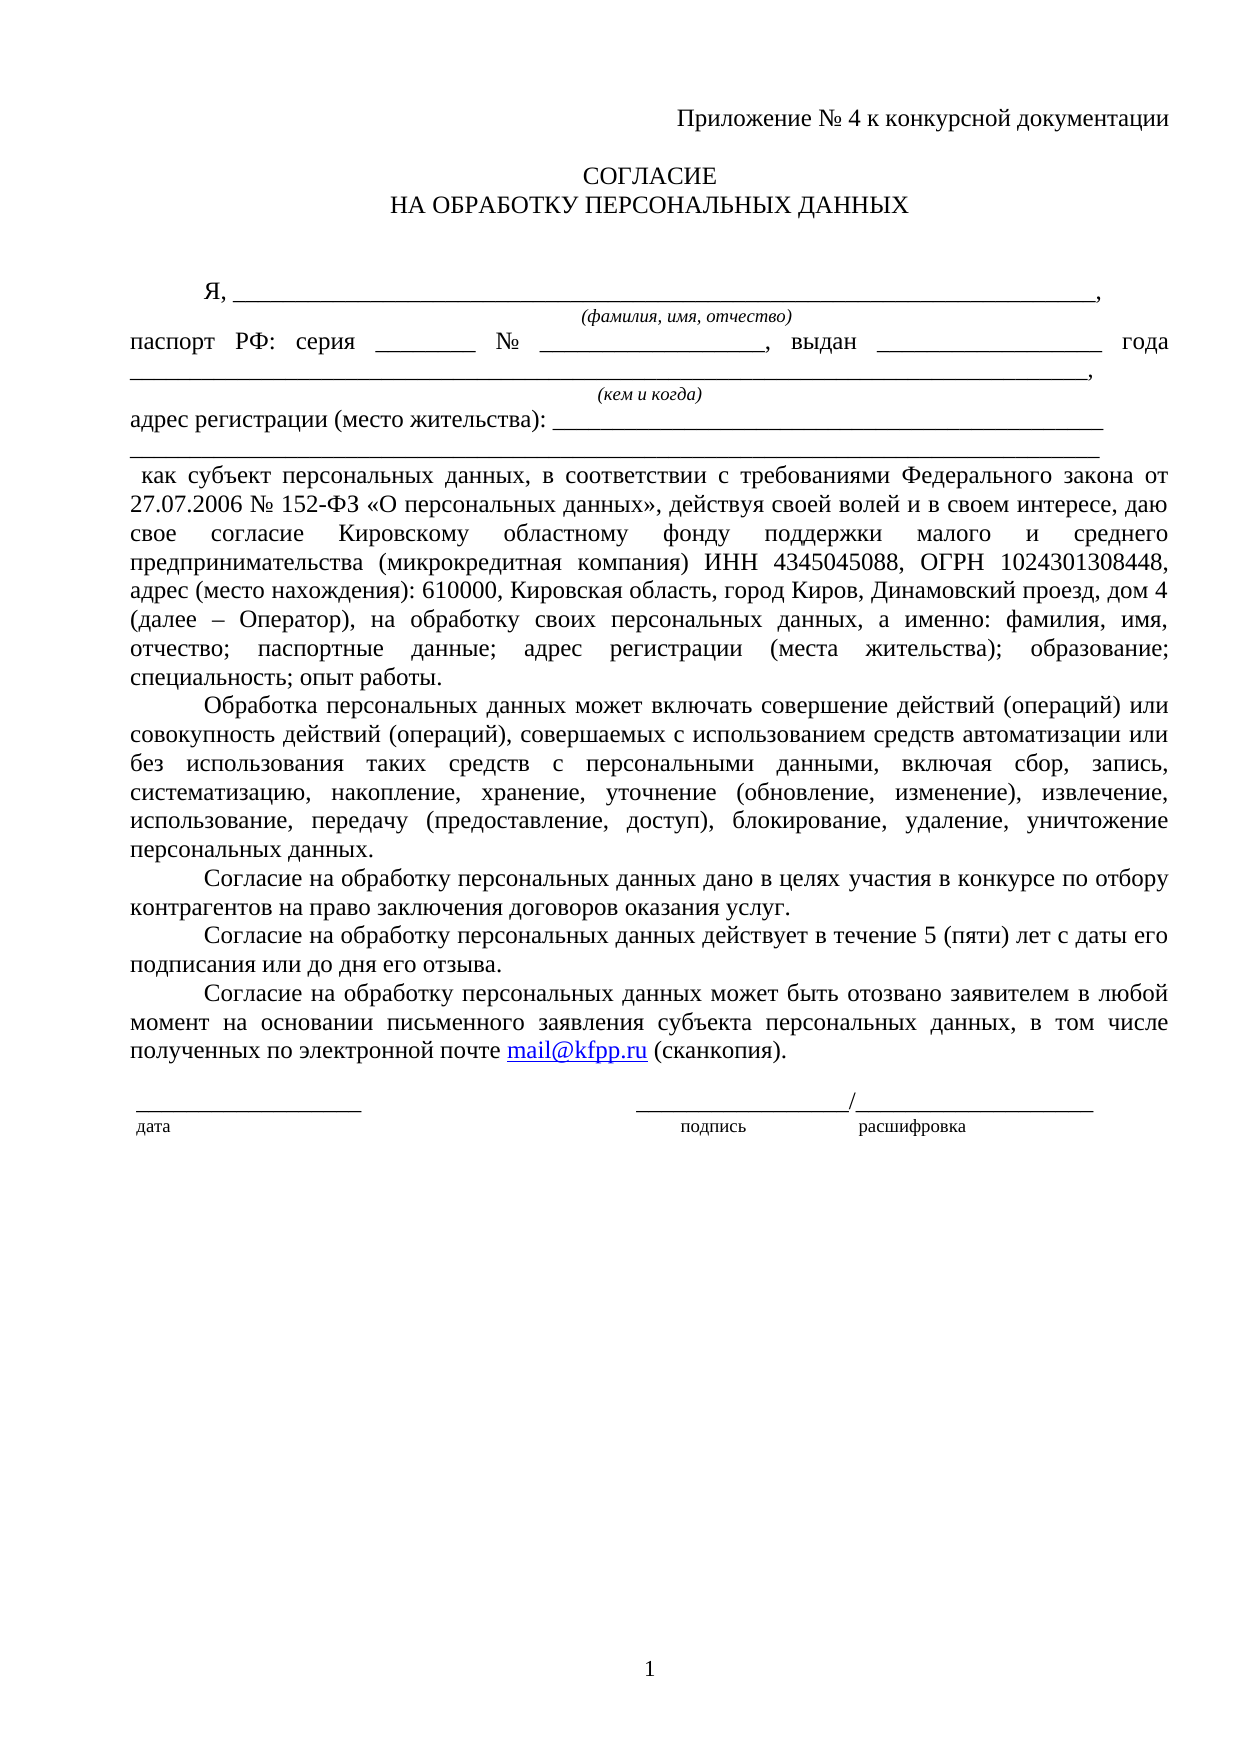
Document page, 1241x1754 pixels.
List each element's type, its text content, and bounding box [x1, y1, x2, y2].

text СОГЛАСИЕ [130, 161, 1169, 190]
text Согласие на обработку персональных данных может быть отозвано заявителем в любой момент на основании письменного заявления субъекта персональных данных, в том числе полученных по электронной почте mail@kfpp.ru (сканкопия). [130, 978, 1169, 1064]
text паспорт РФ: серия ________ № __________________, выдан __________________ года ________________________________________________________________________________, [130, 326, 1169, 383]
text __________________ _________________/___________________ [136, 1086, 1169, 1114]
text как субъект персональных данных, в соответствии с требованиями Федерального закона от 27.07.2006 № 152-ФЗ «О персональных данных», действуя своей волей и в своем интересе, даю свое согласие Кировскому областному фонду поддержки малого и среднего предпринимательства (микрокредитная компания) ИНН 4345045088, ОГРН 1024301308448, адрес (место нахождения): 610000, Кировская область, город Киров, Динамовский проезд, дом 4 (далее – Оператор), на обработку своих персональных данных, а именно: фамилия, имя, отчество; паспортные данные; адрес регистрации (места жительства); образование; специальность; опыт работы. [130, 461, 1169, 691]
text Я, _____________________________________________________________________, [130, 276, 1169, 305]
text Согласие на обработку персональных данных дано в целях участия в конкурсе по отбору контрагентов на право заключения договоров оказания услуг. [130, 863, 1169, 921]
text дата подпись расшифровка [136, 1114, 1169, 1136]
text НА ОБРАБОТКУ ПЕРСОНАЛЬНЫХ ДАННЫХ [130, 190, 1169, 218]
text (кем и когда) [130, 383, 1169, 404]
text _________________________________________________________________________________ [130, 433, 1169, 461]
text адрес регистрации (место жительства): ______________________________________________ [130, 404, 1169, 433]
text (фамилия, имя, отчество) [130, 305, 1169, 326]
text Приложение № 4 к конкурсной документации [136, 103, 1169, 132]
text Обработка персональных данных может включать совершение действий (операций) или совокупность действий (операций), совершаемых с использованием средств автоматизации или без использования таких средств с персональными данными, включая сбор, запись, систематизацию, накопление, хранение, уточнение (обновление, изменение), извлечение, использование, передачу (предоставление, доступ), блокирование, удаление, уничтожение персональных данных. [130, 691, 1169, 863]
text Согласие на обработку персональных данных действует в течение 5 (пяти) лет с даты его подписания или до дня его отзыва. [130, 921, 1169, 978]
